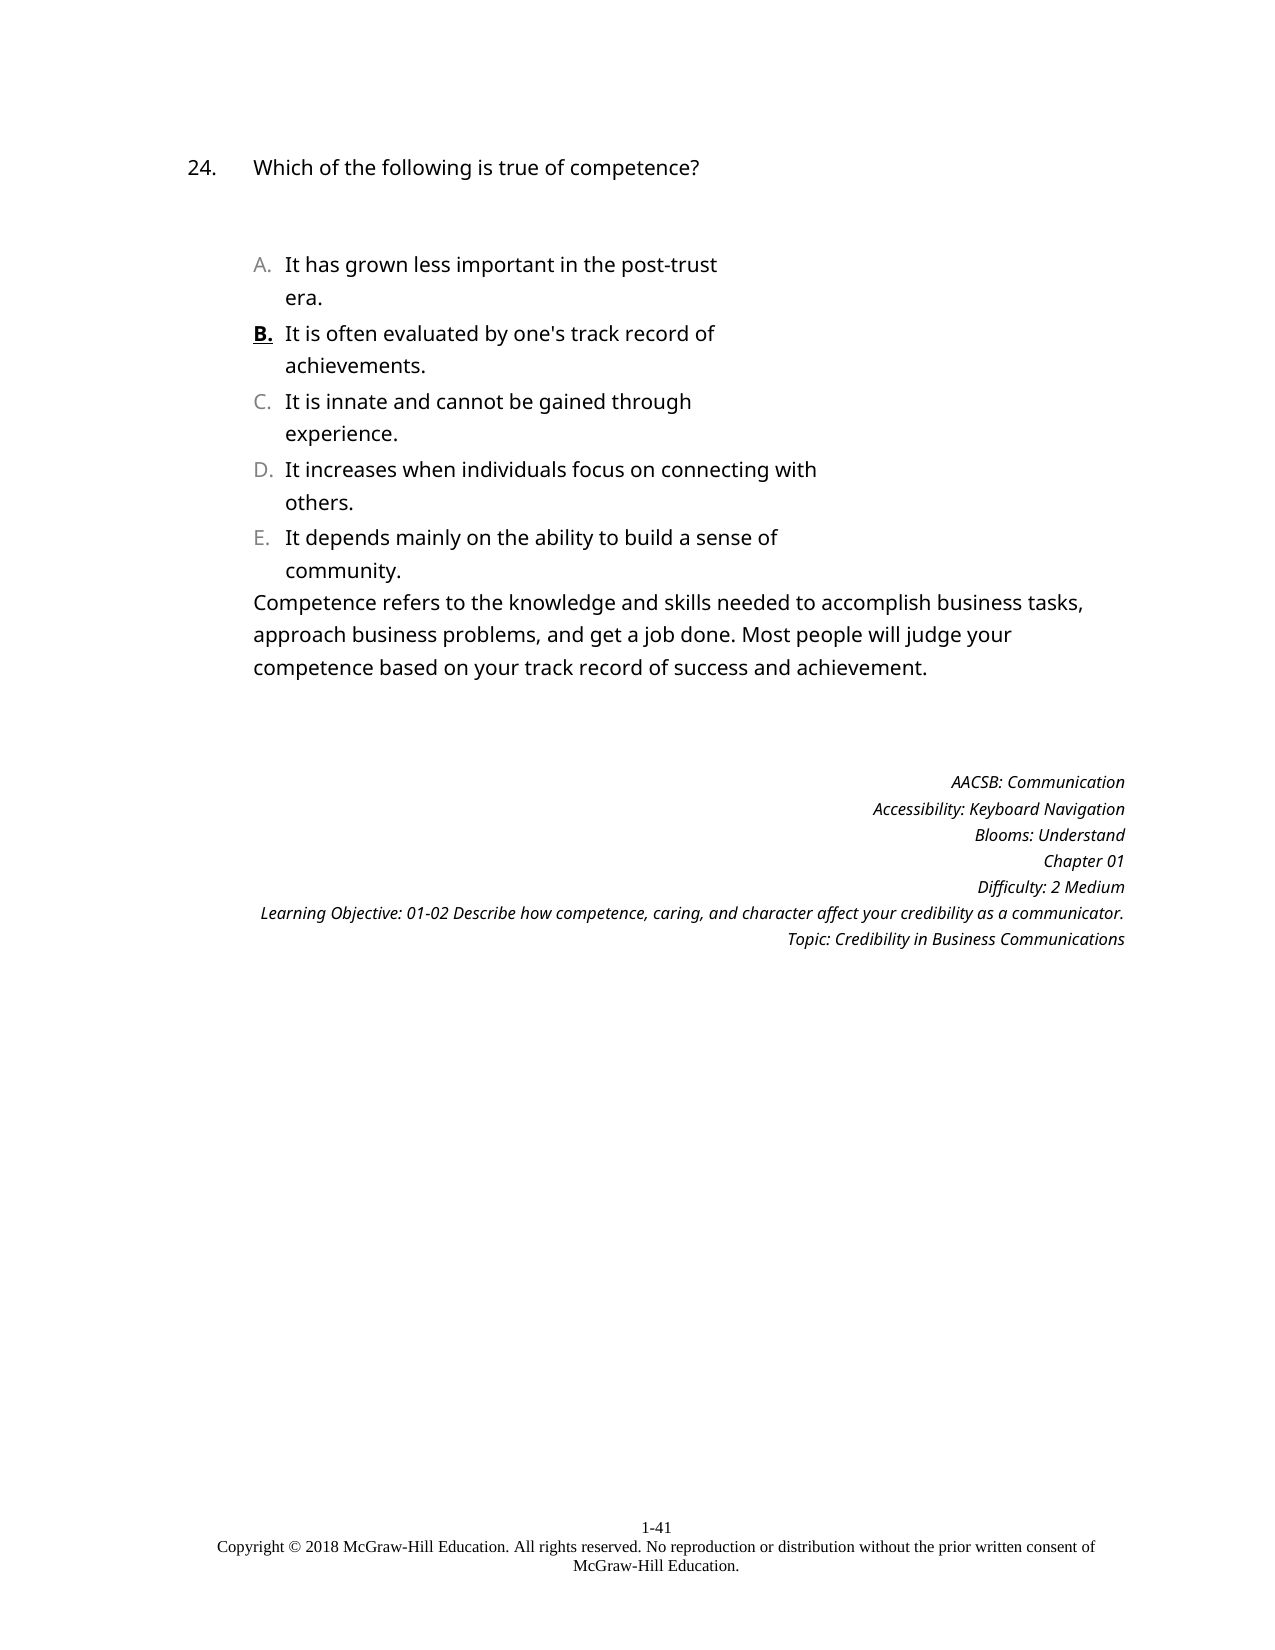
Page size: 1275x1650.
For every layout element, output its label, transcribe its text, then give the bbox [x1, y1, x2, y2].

table_header 24. [188, 153, 253, 742]
table_header Which of the following is true of competence? Competence refers to the knowledge and skills needed to accomplish business tasks, approach business problems, and get a job done. Most people will judge your competence based on your track record of success and achievement. [253, 153, 1125, 742]
table_header AACSB: Communication Accessibility: Keyboard Navigation Blooms: Understand Chapter 01 Difficulty: 2 Medium Learning Objective: 01-02 Describe how competence, caring, and character affect your credibility as a communicator. Topic: Credibility in Business Communications [188, 771, 1125, 980]
